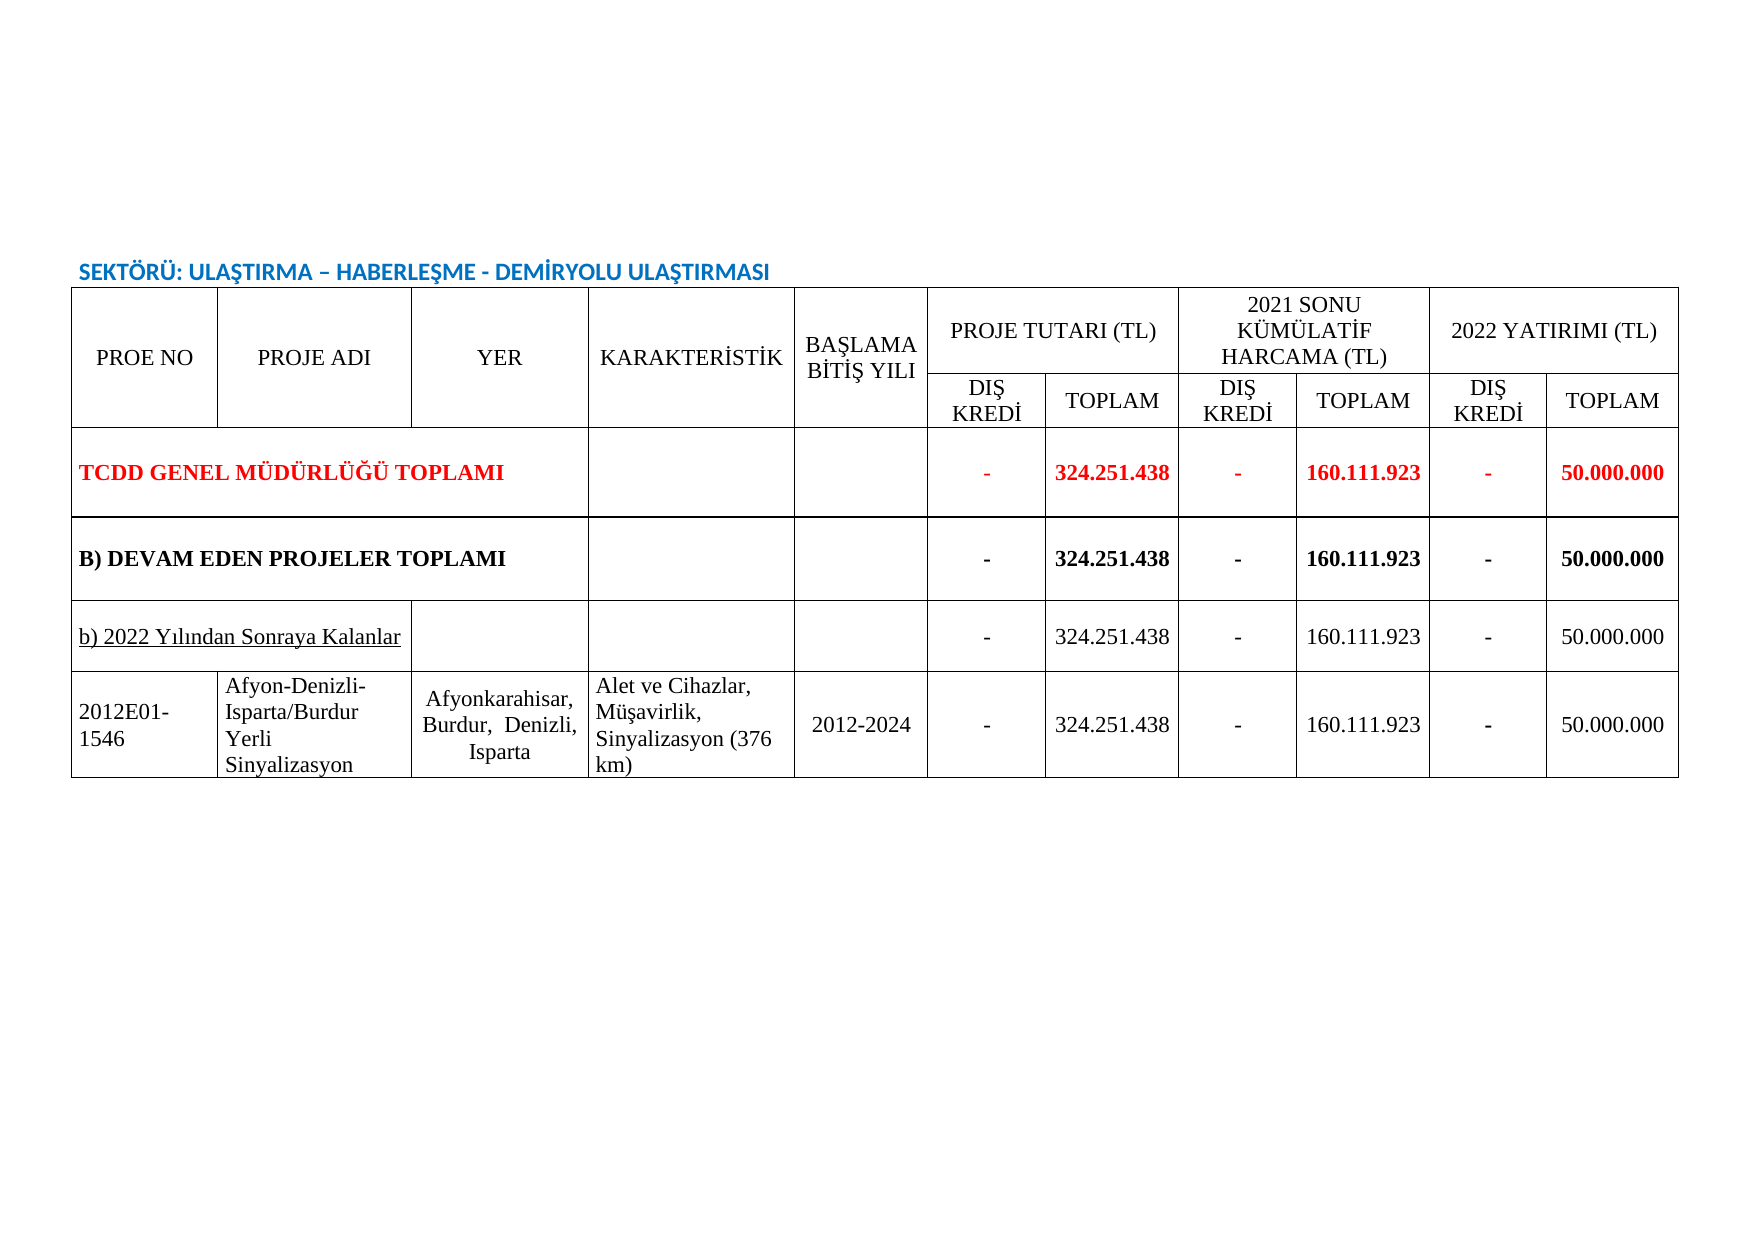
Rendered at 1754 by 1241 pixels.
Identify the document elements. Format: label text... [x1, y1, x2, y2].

table_cell 324.251.438 [1046, 601, 1178, 671]
table_cell Alet ve Cihazlar, Müşavirlik, Sinyalizasyon (376 km) [589, 672, 794, 777]
table_cell DIŞ KREDİ [928, 374, 1045, 427]
table_cell - [928, 601, 1045, 671]
table_cell - [1179, 601, 1296, 671]
table_cell 50.000.000 [1547, 518, 1678, 600]
table_cell - [1430, 518, 1546, 600]
table_cell - [1179, 518, 1296, 600]
table_cell TOPLAM [1297, 374, 1429, 427]
table_cell - [1430, 601, 1546, 671]
table_cell 324.251.438 [1046, 518, 1178, 600]
table_cell [589, 601, 794, 671]
table_cell [795, 601, 927, 671]
table_cell - [1179, 428, 1296, 516]
table_cell [795, 428, 927, 516]
table_cell 160.111.923 [1297, 672, 1429, 777]
table_cell Afyonkarahisar, Burdur, Denizli, Isparta [412, 672, 588, 777]
table_cell TOPLAM [1046, 374, 1178, 427]
table_cell [795, 518, 927, 600]
table_cell 50.000.000 [1547, 601, 1678, 671]
table_cell KARAKTERİSTİK [589, 288, 794, 427]
table_cell PROJE ADI [218, 288, 411, 427]
table_cell [412, 601, 588, 671]
table_cell - [1430, 428, 1546, 516]
table_cell 160.111.923 [1297, 518, 1429, 600]
table_cell DIŞ KREDİ [1179, 374, 1296, 427]
table_cell YER [412, 288, 588, 427]
table_cell TOPLAM [1547, 374, 1678, 427]
table_cell 50.000.000 [1547, 428, 1678, 516]
table_cell TCDD GENEL MÜDÜRLÜĞÜ TOPLAMI [72, 428, 588, 516]
table_cell 160.111.923 [1297, 428, 1429, 516]
table_cell - [1179, 672, 1296, 777]
table_cell Afyon-Denizli-Isparta/Burdur Yerli Sinyalizasyon [218, 672, 411, 777]
table_cell 2012E01-1546 [72, 672, 217, 777]
table_cell [589, 428, 794, 516]
table_cell - [1430, 672, 1546, 777]
table_cell - [928, 428, 1045, 516]
table_cell 160.111.923 [1297, 601, 1429, 671]
table_cell 324.251.438 [1046, 428, 1178, 516]
table_cell PROJE TUTARI (TL) [928, 288, 1178, 373]
table_cell 2012-2024 [795, 672, 927, 777]
table_cell 50.000.000 [1547, 672, 1678, 777]
table_cell [589, 518, 794, 600]
table_cell - [928, 672, 1045, 777]
table_header SEKTÖRÜ: ULAŞTIRMA – HABERLEŞME - DEMİRYOLU ULAŞTIRMASI [71, 244, 1678, 287]
table_cell BAŞLAMA BİTİŞ YILI [795, 288, 927, 427]
table_cell b) 2022 Yılından Sonraya Kalanlar [72, 601, 411, 671]
table_cell DIŞ KREDİ [1430, 374, 1546, 427]
table_cell B) DEVAM EDEN PROJELER TOPLAMI [72, 518, 588, 600]
table_cell PROE NO [72, 288, 217, 427]
table_cell 2021 SONU KÜMÜLATİF HARCAMA (TL) [1179, 288, 1429, 373]
table_cell - [928, 518, 1045, 600]
table_cell 2022 YATIRIMI (TL) [1430, 288, 1678, 373]
table_cell 324.251.438 [1046, 672, 1178, 777]
